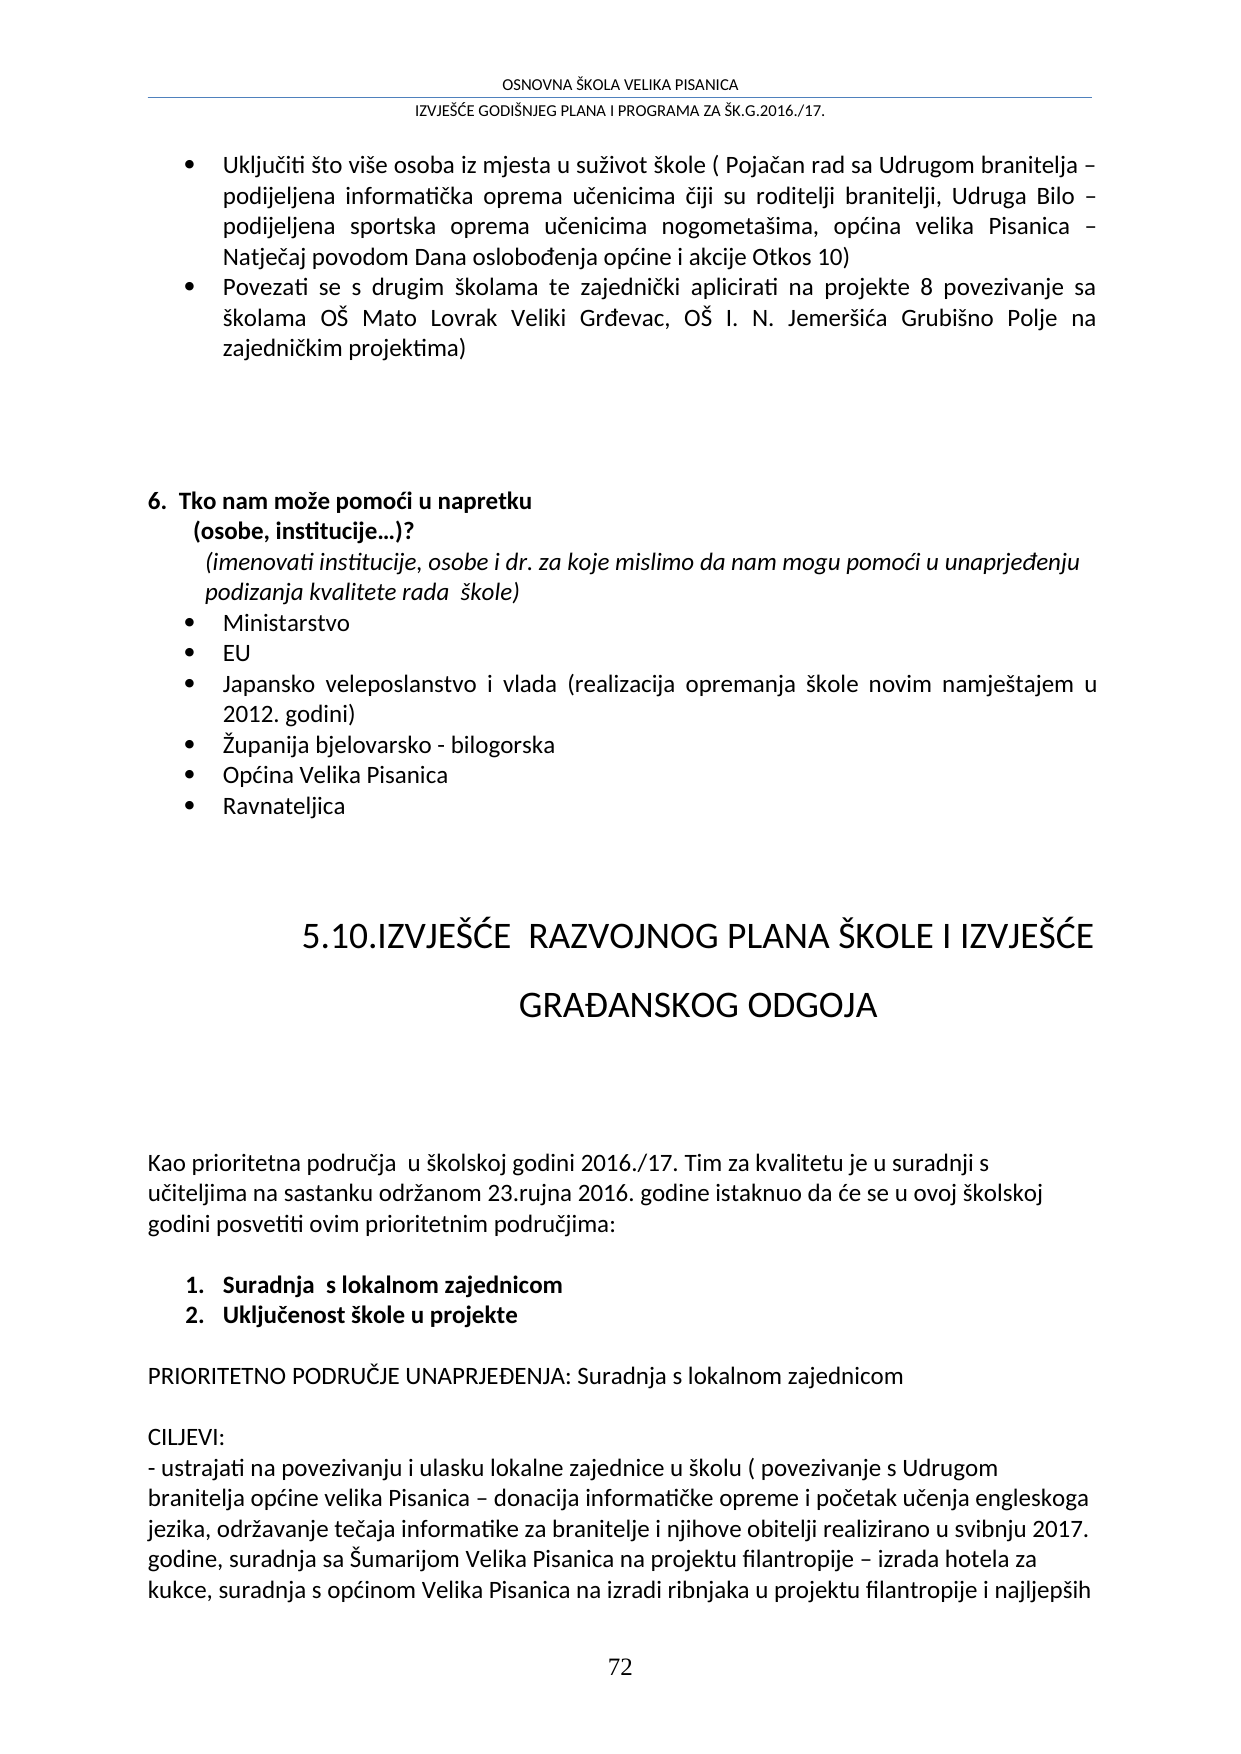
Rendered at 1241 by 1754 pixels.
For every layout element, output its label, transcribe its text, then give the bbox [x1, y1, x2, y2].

list Općina Velika Pisanica [185, 760, 1098, 790]
text Kao prioritetna područja u školskoj godini 2016./17. Tim za kvalitetu je u suradnji s učiteljima na sastanku održanom 23.rujna 2016. godine istaknuo da će se u ovoj školskoj godini posvetiti ovim prioritetnim područjima: [148, 1147, 1092, 1238]
list Županija bjelovarsko - bilogorska [185, 729, 1098, 760]
list Japansko veleposlanstvo i vlada (realizacija opremanja škole novim namještajem u 2012. godini) [185, 668, 1098, 729]
list Ministarstvo [185, 607, 1098, 638]
text (osobe, institucije…)? [148, 516, 1098, 546]
list Uključiti što više osoba iz mjesta u suživot škole ( Pojačan rad sa Udrugom branitelja – podijeljena informatička oprema učenicima čiji su roditelji branitelji, Udruga Bilo – podijeljena sportska oprema učenicima nogometašima, općina velika Pisanica – Natječaj povodom Dana oslobođenja općine i akcije Otkos 10) [185, 149, 1098, 271]
list Povezati se s drugim školama te zajednički aplicirati na projekte 8 povezivanje sa školama OŠ Mato Lovrak Veliki Grđevac, OŠ I. N. Jemeršića Grubišno Polje na zajedničkim projektima) [185, 271, 1098, 363]
text 6. Tko nam može pomoći u napretku [148, 485, 1098, 516]
list 5.10.IZVJEŠĆE RAZVOJNOG PLANA ŠKOLE I IZVJEŠĆE GRAĐANSKOG ODGOJA [298, 912, 1098, 1027]
list EU [185, 638, 1098, 668]
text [148, 1452, 1098, 1605]
text PRIORITETNO PODRUČJE UNAPRJEĐENJA: Suradnja s lokalnom zajednicom [148, 1361, 1092, 1391]
text (imenovati institucije, osobe i dr. za koje mislimo da nam mogu pomoći u unaprjeđenju podizanja kvalitete rada škole) [205, 546, 1098, 607]
list Ravnateljica [185, 790, 1098, 821]
text CILJEVI: [148, 1422, 1098, 1452]
list Uključenost škole u projekte [185, 1299, 1092, 1330]
list Suradnja s lokalnom zajednicom [185, 1269, 1092, 1299]
